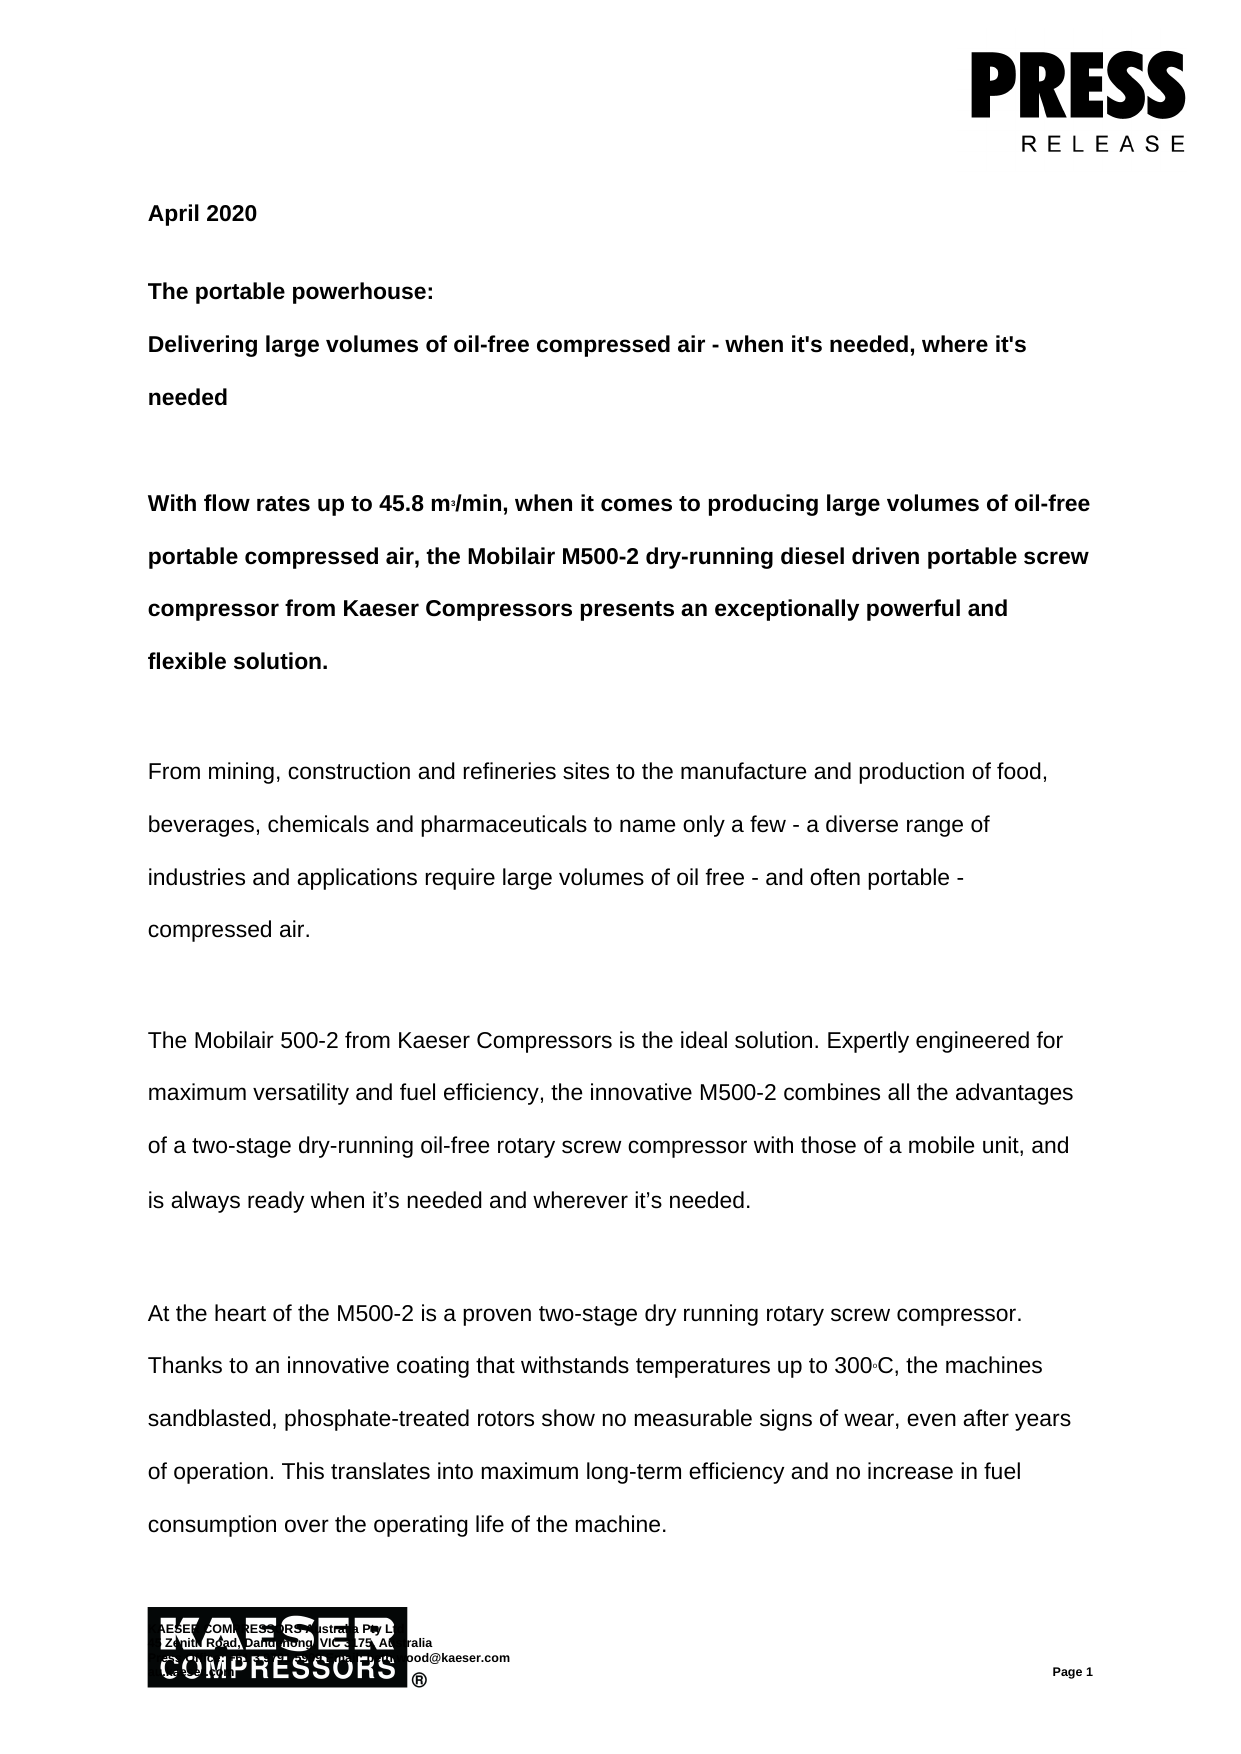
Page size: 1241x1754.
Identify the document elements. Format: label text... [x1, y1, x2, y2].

text With flow rates up to 45.8 m3/min, when it comes to producing large volumes of oil-free portable compressed air, the Mobilair M500-2 dry-running diesel driven portable screw compressor from Kaeser Compressors presents an exceptionally powerful and flexible solution. [148, 490, 1092, 674]
picture [147, 1607, 431, 1692]
text The Mobilair 500-2 from Kaeser Compressors is the ideal solution. Expertly engineered for maximum versatility and fuel efficiency, the innovative M500-2 combines all the advantages of a two-stage dry-running oil-free rotary screw compressor with those of a mobile unit, and is always ready when it’s needed and wherever it’s needed. [148, 1027, 1092, 1213]
text The portable powerhouse: Delivering large volumes of oil-free compressed air - when it's needed, where it's needed [148, 278, 1092, 410]
text At the heart of the M500-2 is a proven two-stage dry running rotary screw compressor. Thanks to an innovative coating that withstands temperatures up to 300oC, the machines sandblasted, phosphate-treated rotors show no measurable signs of wear, even after years of operation. This translates into maximum long-term efficiency and no increase in fuel consumption over the operating life of the machine. [148, 1300, 1092, 1537]
text From mining, construction and refineries sites to the manufacture and production of food, beverages, chemicals and pharmaceuticals to name only a few - a diverse range of industries and applications require large volumes of oil free - and often portable - compressed air. [148, 758, 1092, 943]
picture [957, 28, 1188, 172]
text April 2020 [148, 200, 1092, 227]
